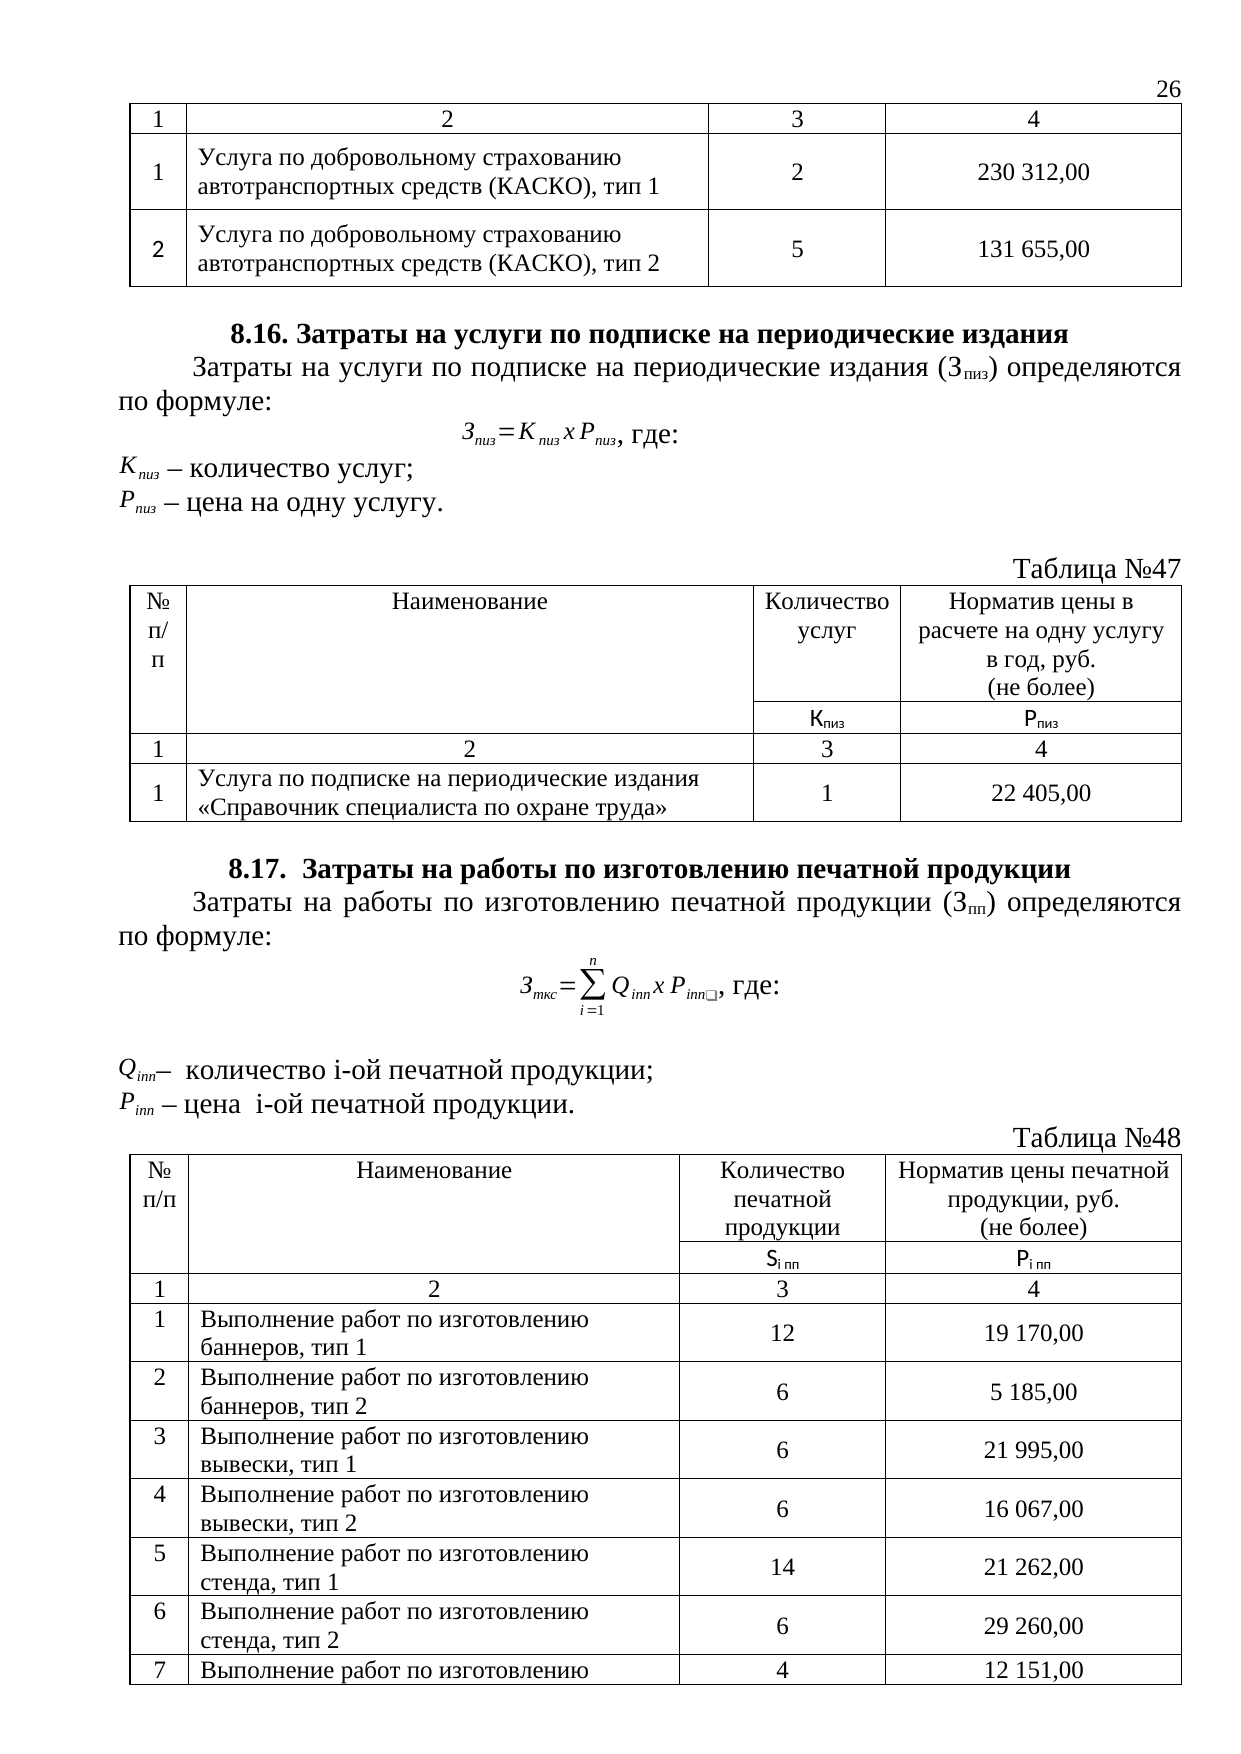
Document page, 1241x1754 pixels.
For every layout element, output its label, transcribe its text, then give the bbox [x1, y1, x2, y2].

table_cell 4 [901, 734, 1181, 762]
table_cell 1 [131, 764, 186, 821]
table_header № п/п [131, 586, 186, 733]
table_cell 22 405,00 [901, 764, 1181, 821]
list 8.16. Затраты на услуги по подписке на периодические издания [118, 316, 1181, 349]
table_cell 230 312,00 [886, 134, 1181, 209]
table_cell 2 [709, 134, 885, 209]
table_cell Выполнение работ по изготовлению стенда, тип 1 [189, 1538, 679, 1595]
table_cell 1 [754, 764, 900, 821]
table_cell 12 151,00 [886, 1655, 1181, 1684]
table_header Норматив цены печатной продукции, руб. (не более) [886, 1155, 1181, 1241]
table_header Количество услуг [754, 586, 900, 701]
table_cell 4 [886, 104, 1181, 132]
table_cell 6 [680, 1421, 885, 1478]
text – количество услуг; [118, 450, 1181, 484]
text – количество i-ой печатной продукции; [118, 1052, 1181, 1086]
table_cell 1 [131, 1274, 188, 1303]
table_header № п/п [131, 1155, 188, 1273]
table_header Наименование [189, 1155, 679, 1273]
table_cell 2 [189, 1274, 679, 1303]
table_cell 5 185,00 [886, 1362, 1181, 1420]
table_cell Услуга по добровольному страхованию автотранспортных средств (КАСКО), тип 1 [187, 134, 708, 209]
table_header Наименование [187, 586, 753, 733]
table_cell Услуга по добровольному страхованию автотранспортных средств (КАСКО), тип 2 [187, 210, 708, 286]
table_cell 16 067,00 [886, 1479, 1181, 1537]
table_cell 4 [131, 1479, 188, 1537]
text – цена i-ой печатной продукции. [118, 1086, 1181, 1120]
text Таблица №48 [118, 1120, 1181, 1154]
table_cell 5 [131, 1538, 188, 1595]
table_cell Рпиз [901, 702, 1181, 733]
table_cell 21 262,00 [886, 1538, 1181, 1595]
table_cell Выполнение работ по изготовлению баннеров, тип 2 [189, 1362, 679, 1420]
table_cell 3 [680, 1274, 885, 1303]
table_cell 3 [754, 734, 900, 762]
text 8.17. Затраты на работы по изготовлению печатной продукции [118, 851, 1181, 884]
table_cell Кпиз [754, 702, 900, 733]
table_cell 14 [680, 1538, 885, 1595]
table_cell 4 [680, 1655, 885, 1684]
table_cell Si пп [680, 1242, 885, 1273]
text Таблица №47 [118, 552, 1181, 585]
table_cell Выполнение работ по изготовлению вывески, тип 1 [189, 1421, 679, 1478]
table_cell Услуга по подписке на периодические издания «Справочник специалиста по охране труда» [187, 764, 753, 821]
table_cell 19 170,00 [886, 1304, 1181, 1361]
table_cell 21 995,00 [886, 1421, 1181, 1478]
table_cell 12 [680, 1304, 885, 1361]
table_cell 1 [131, 734, 186, 762]
text – цена на одну услугу. [118, 484, 1181, 518]
table_cell 131 655,00 [886, 210, 1181, 286]
table_cell 5 [709, 210, 885, 286]
table_header Количество печатной продукции [680, 1155, 885, 1241]
table_cell 2 [187, 734, 753, 762]
table_cell Выполнение работ по изготовлению стенда, тип 2 [189, 1596, 679, 1654]
text , где: [118, 416, 1181, 450]
table_cell Выполнение работ по изготовлению вывески, тип 2 [189, 1479, 679, 1537]
table_cell 3 [709, 104, 885, 132]
table_cell 6 [680, 1362, 885, 1420]
table_cell 6 [131, 1596, 188, 1654]
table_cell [189, 1655, 679, 1684]
table_cell 2 [187, 104, 708, 132]
table_cell 1 [131, 1304, 188, 1361]
table_cell 6 [680, 1596, 885, 1654]
table_cell 6 [680, 1479, 885, 1537]
table_cell 4 [886, 1274, 1181, 1303]
table_header Норматив цены в расчете на одну услугу в год, руб. (не более) [901, 586, 1181, 701]
table_cell 2 [131, 1362, 188, 1420]
table_cell 3 [131, 1421, 188, 1478]
table_cell 1 [131, 134, 186, 209]
table_cell Pi пп [886, 1242, 1181, 1273]
text , где: [118, 951, 1181, 1019]
text Затраты на работы по изготовлению печатной продукции (Зпп) определяются по формуле: [118, 884, 1181, 951]
table_cell Выполнение работ по изготовлению баннеров, тип 1 [189, 1304, 679, 1361]
table_cell 1 [131, 104, 186, 132]
table_cell 29 260,00 [886, 1596, 1181, 1654]
text Затраты на услуги по подписке на периодические издания (Зпиз) определяются по формуле: [118, 349, 1181, 416]
table_cell 2 [131, 210, 186, 286]
table_cell 7 [131, 1655, 188, 1684]
